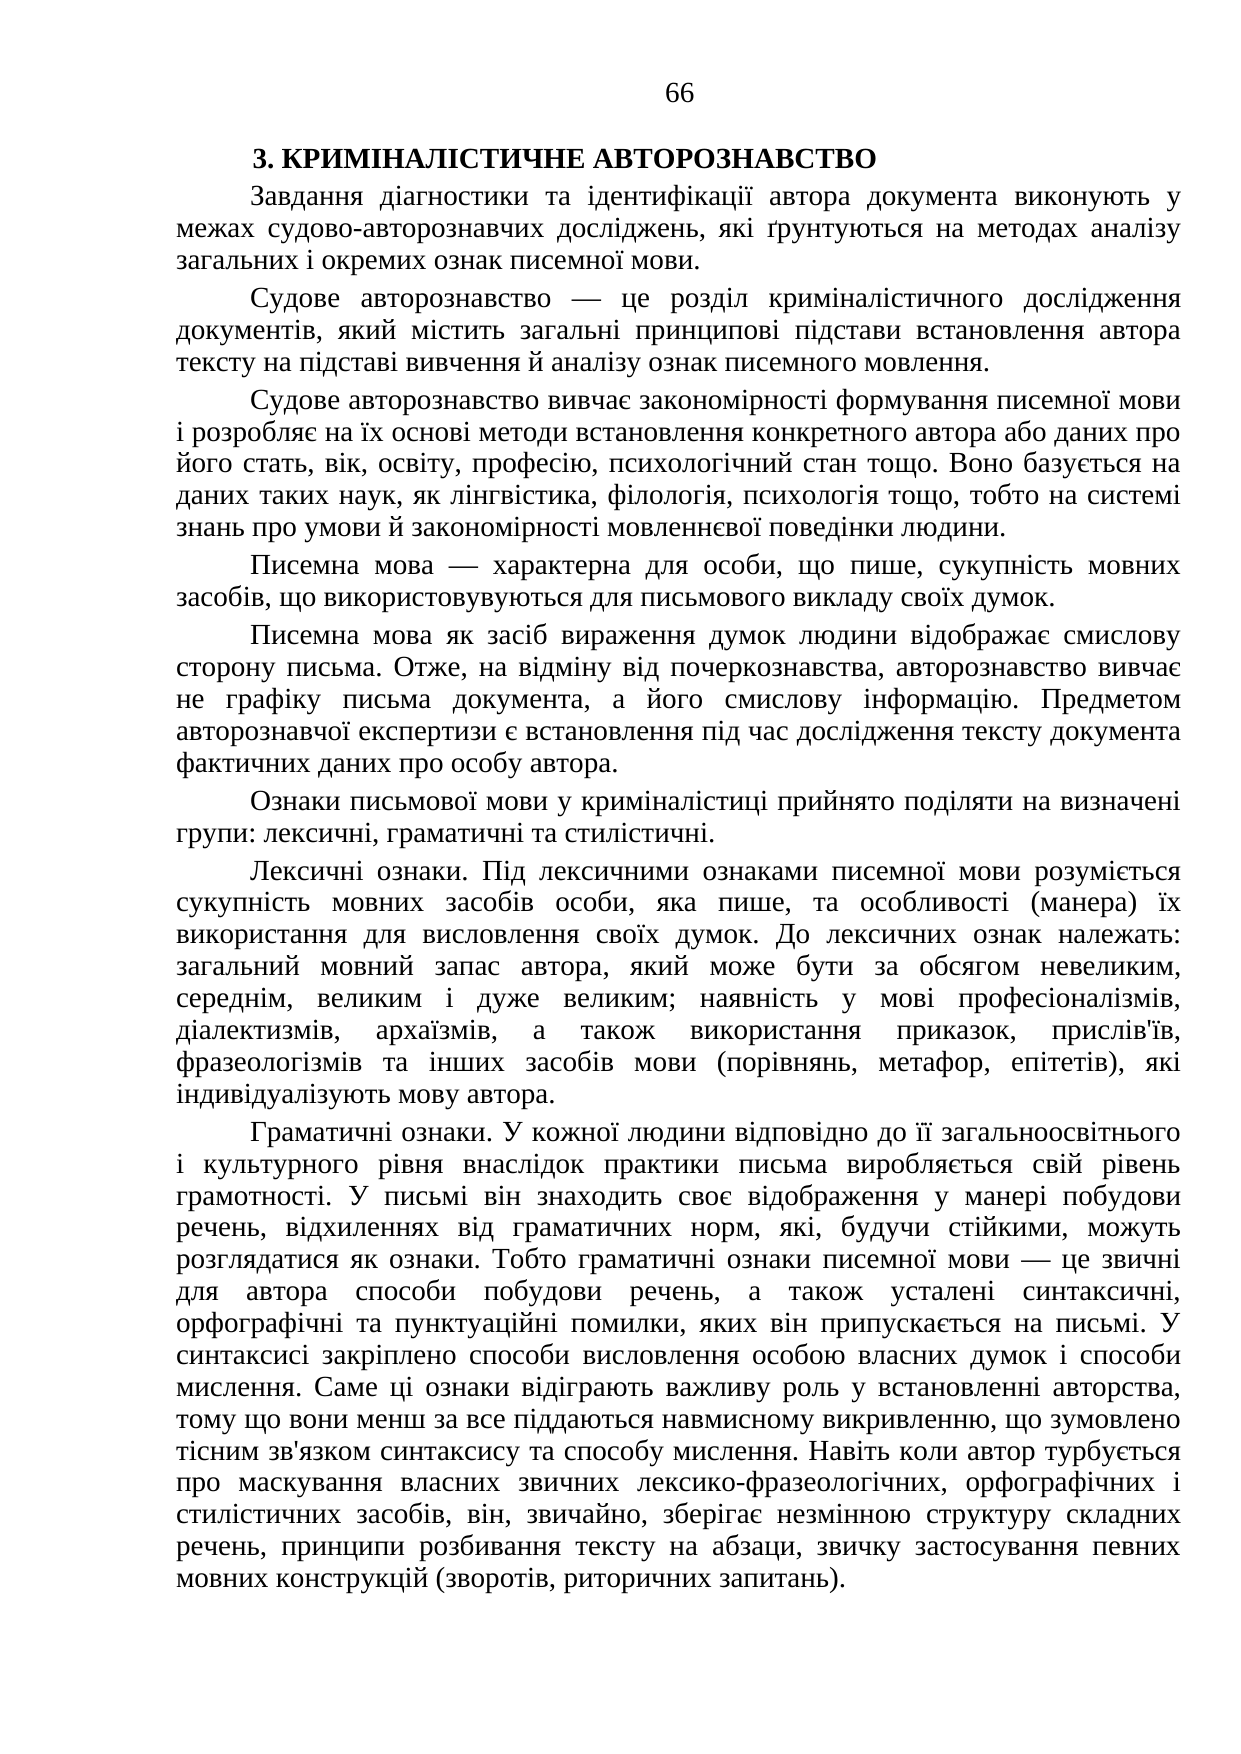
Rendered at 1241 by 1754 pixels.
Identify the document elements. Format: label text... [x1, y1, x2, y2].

text Лексичні ознаки. Під лексичними ознаками писемної мови розуміється сукупність мовних засобів особи, яка пише, та особливості (манера) їх використання для висловлення своїх думок. До лексичних ознак належать: загальний мовний запас автора, який може бути за обсягом невеликим, середнім, великим і дуже великим; наявність у мові професіоналізмів, діалектизмів, архаїзмів, а також використання приказок, прислів'їв, фразеологізмів та інших засобів мови (порівнянь, метафор, епітетів), які індивідуалізують мову автора. [176, 854, 1182, 1109]
text Завдання діагностики та ідентифікації автора документа виконують у межах судово-авторознавчих досліджень, які ґрунтуються на методах аналізу загальних і окремих ознак писемної мови. [176, 180, 1182, 276]
text Ознаки письмової мови у криміналістиці прийнято поділяти на визначені групи: лексичні, граматичні та стилістичні. [176, 784, 1182, 848]
text Писемна мова як засіб вираження думок людини відображає смислову сторону письма. Отже, на відміну від почеркознавства, авторознавство вивчає не графіку письма документа, а його смислову інформацію. Предметом авторознавчої експертизи є встановлення під час дослідження тексту документа фактичних даних про особу автора. [176, 619, 1182, 778]
text Судове авторознавство вивчає закономірності формування писемної мови і розробляє на їх основі методи встановлення конкретного автора або даних про його стать, вік, освіту, професію, психологічний стан тощо. Воно базується на даних таких наук, як лінгвістика, філологія, психологія тощо, тобто на системі знань про умови й закономірності мовленнєвої поведінки людини. [176, 384, 1182, 543]
text Судове авторознавство — це розділ криміналістичного дослідження документів, який містить загальні принципові підстави встановлення автора тексту на підставі вивчення й аналізу ознак писемного мовлення. [176, 282, 1182, 377]
text Писемна мова — характерна для особи, що пише, сукупність мовних засобів, що використовувуються для письмового викладу своїх думок. [176, 549, 1182, 613]
text 3. КРИМІНАЛІСТИЧНЕ АВТОРОЗНАВСТВО [252, 142, 1182, 175]
text Граматичні ознаки. У кожної людини відповідно до її загальноосвітнього і культурного рівня внаслідок практики письма виробляється свій рівень грамотності. У письмі він знаходить своє відображення у манері побудови речень, відхиленнях від граматичних норм, які, будучи стійкими, можуть розглядатися як ознаки. Тобто граматичні ознаки писемної мови — це звичні для автора способи побудови речень, а також усталені синтаксичні, орфографічні та пунктуаційні помилки, яких він припускається на письмі. У синтаксисі закріплено способи висловлення особою власних думок і способи мислення. Саме ці ознаки відіграють важливу роль у встановленні авторства, тому що вони менш за все піддаються навмисному викривленню, що зумовлено тісним зв'язком синтаксису та способу мислення. Навіть коли автор турбується про маскування власних звичних лексико-фразеологічних, орфографічних і стилістичних засобів, він, звичайно, зберігає незмінною структуру складних речень, принципи розбивання тексту на абзаци, звичку застосування певних мовних конструкцій (зворотів, риторичних запитань). [176, 1116, 1182, 1594]
